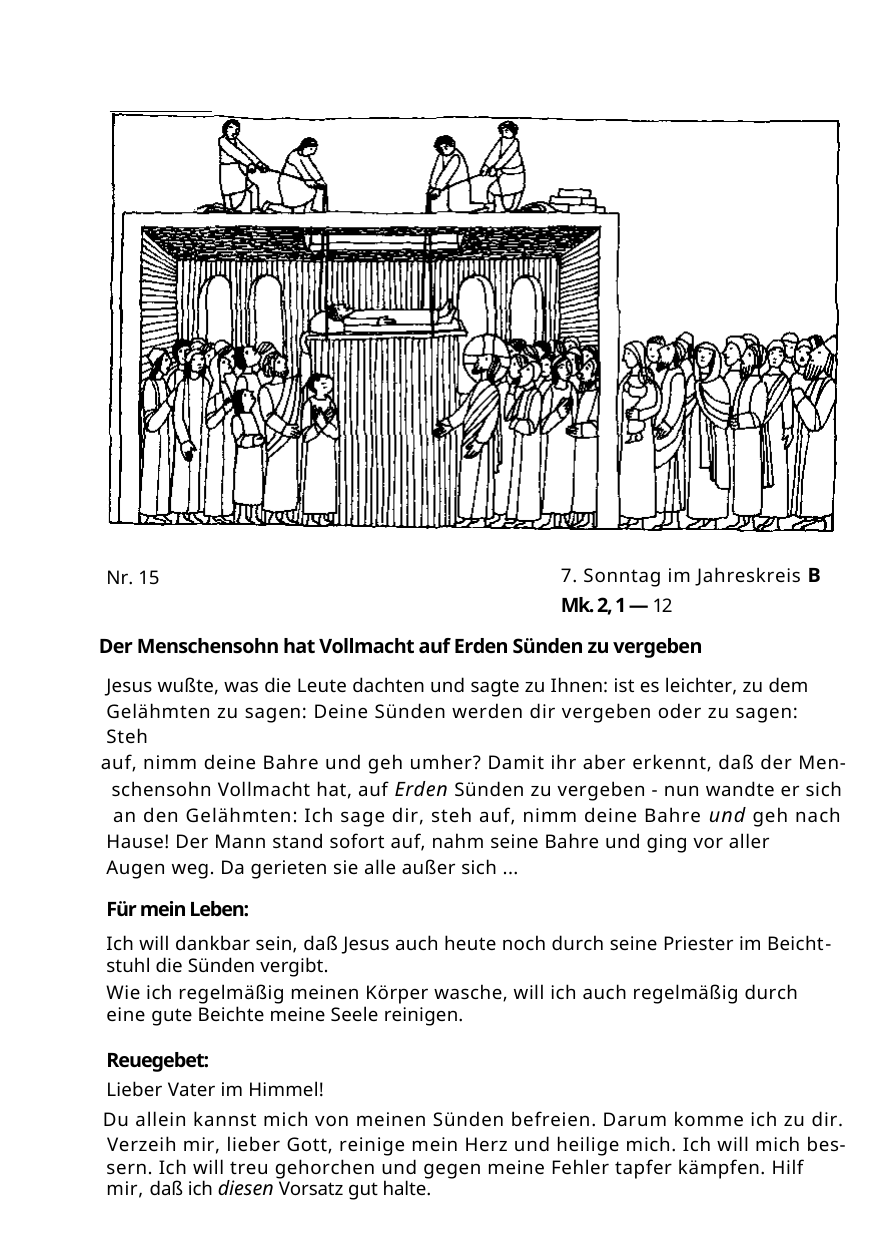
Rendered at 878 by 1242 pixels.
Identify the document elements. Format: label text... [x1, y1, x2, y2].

text Ich will dankbar sein, daß Jesus auch heute noch durch seine Priester im Beichtstuhl die Sünden vergibt. [106, 933, 832, 977]
text Der Menschensohn hat Vollmacht auf Erden Sünden zu vergeben [99, 632, 832, 659]
text an den Gelähmten: Ich sage dir, steh auf, nimm deine Bahre und geh nach [99, 802, 855, 829]
text Jesus wußte, was die Leute dachten und sagte zu Ihnen: ist es leichter, zu dem Gelähmten zu sagen: Deine Sünden werden dir vergeben oder zu sagen: Steh [106, 673, 832, 749]
text Für mein Leben: [106, 895, 855, 922]
picture [108, 113, 845, 532]
text Hause! Der Mann stand sofort auf, nahm seine Bahre und ging vor aller Augen weg. Da gerieten sie alle außer sich ... [106, 829, 832, 880]
text auf, nimm deine Bahre und geh umher? Damit ihr aber erkennt, daß der Men- schensohn Vollmacht hat, auf Erden Sünden zu vergeben - nun wandte er sich [99, 749, 855, 802]
text Wie ich regelmäßig meinen Körper wasche, will ich auch regelmäßig durch eine gute Beichte meine Seele reinigen. [106, 981, 832, 1027]
text sern. Ich will treu gehorchen und gegen meine Fehler tapfer kämpfen. Hilf mir, daß ich diesen Vorsatz gut halte. [106, 1157, 832, 1202]
text 7. Sonntag im Jahreskreis B Mk. 2, 1 — 12 [99, 561, 832, 618]
text Reuegebet: [106, 1046, 855, 1073]
text Lieber Vater im Himmel! [106, 1077, 855, 1102]
text Du allein kannst mich von meinen Sünden befreien. Darum komme ich zu dir. Verzeih mir, lieber Gott, reinige mein Herz und heilige mich. Ich will mich bes- [99, 1106, 855, 1157]
